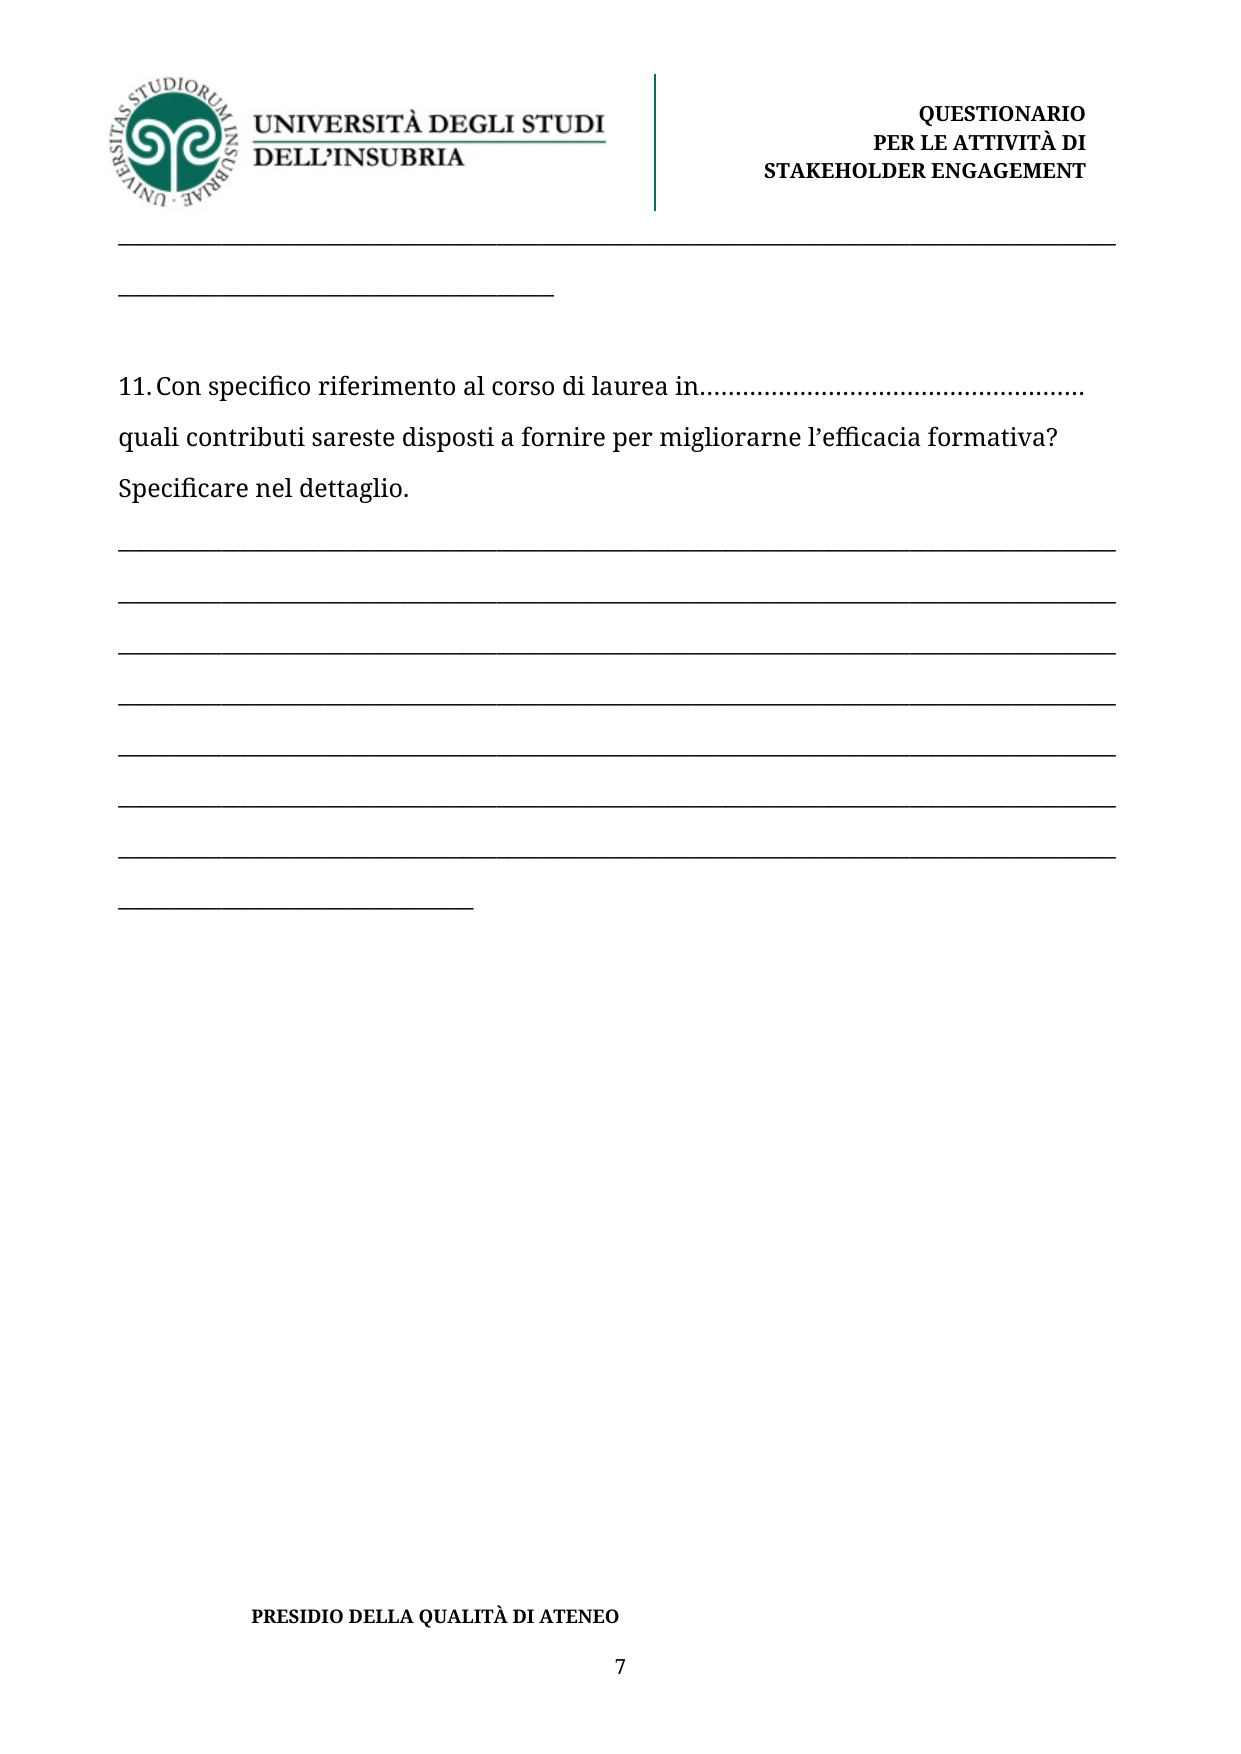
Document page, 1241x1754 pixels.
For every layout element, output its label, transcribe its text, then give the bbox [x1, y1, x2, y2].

picture [106, 73, 606, 211]
text ________________________________________________________________________________________________________________________________________________________________________________________________________________________________________________________________________________________________________________________________________________________________________________________________________________________________________________________________________________________________________________________________________________________________________________________________________________________________________________________________ [118, 522, 1122, 913]
list Con specifico riferimento al corso di laurea in……………………………………………… [118, 369, 1122, 403]
text Specificare nel dettaglio. [118, 471, 1122, 505]
text quali contributi sareste disposti a fornire per migliorarne l’efficacia formativa? [118, 420, 1122, 454]
